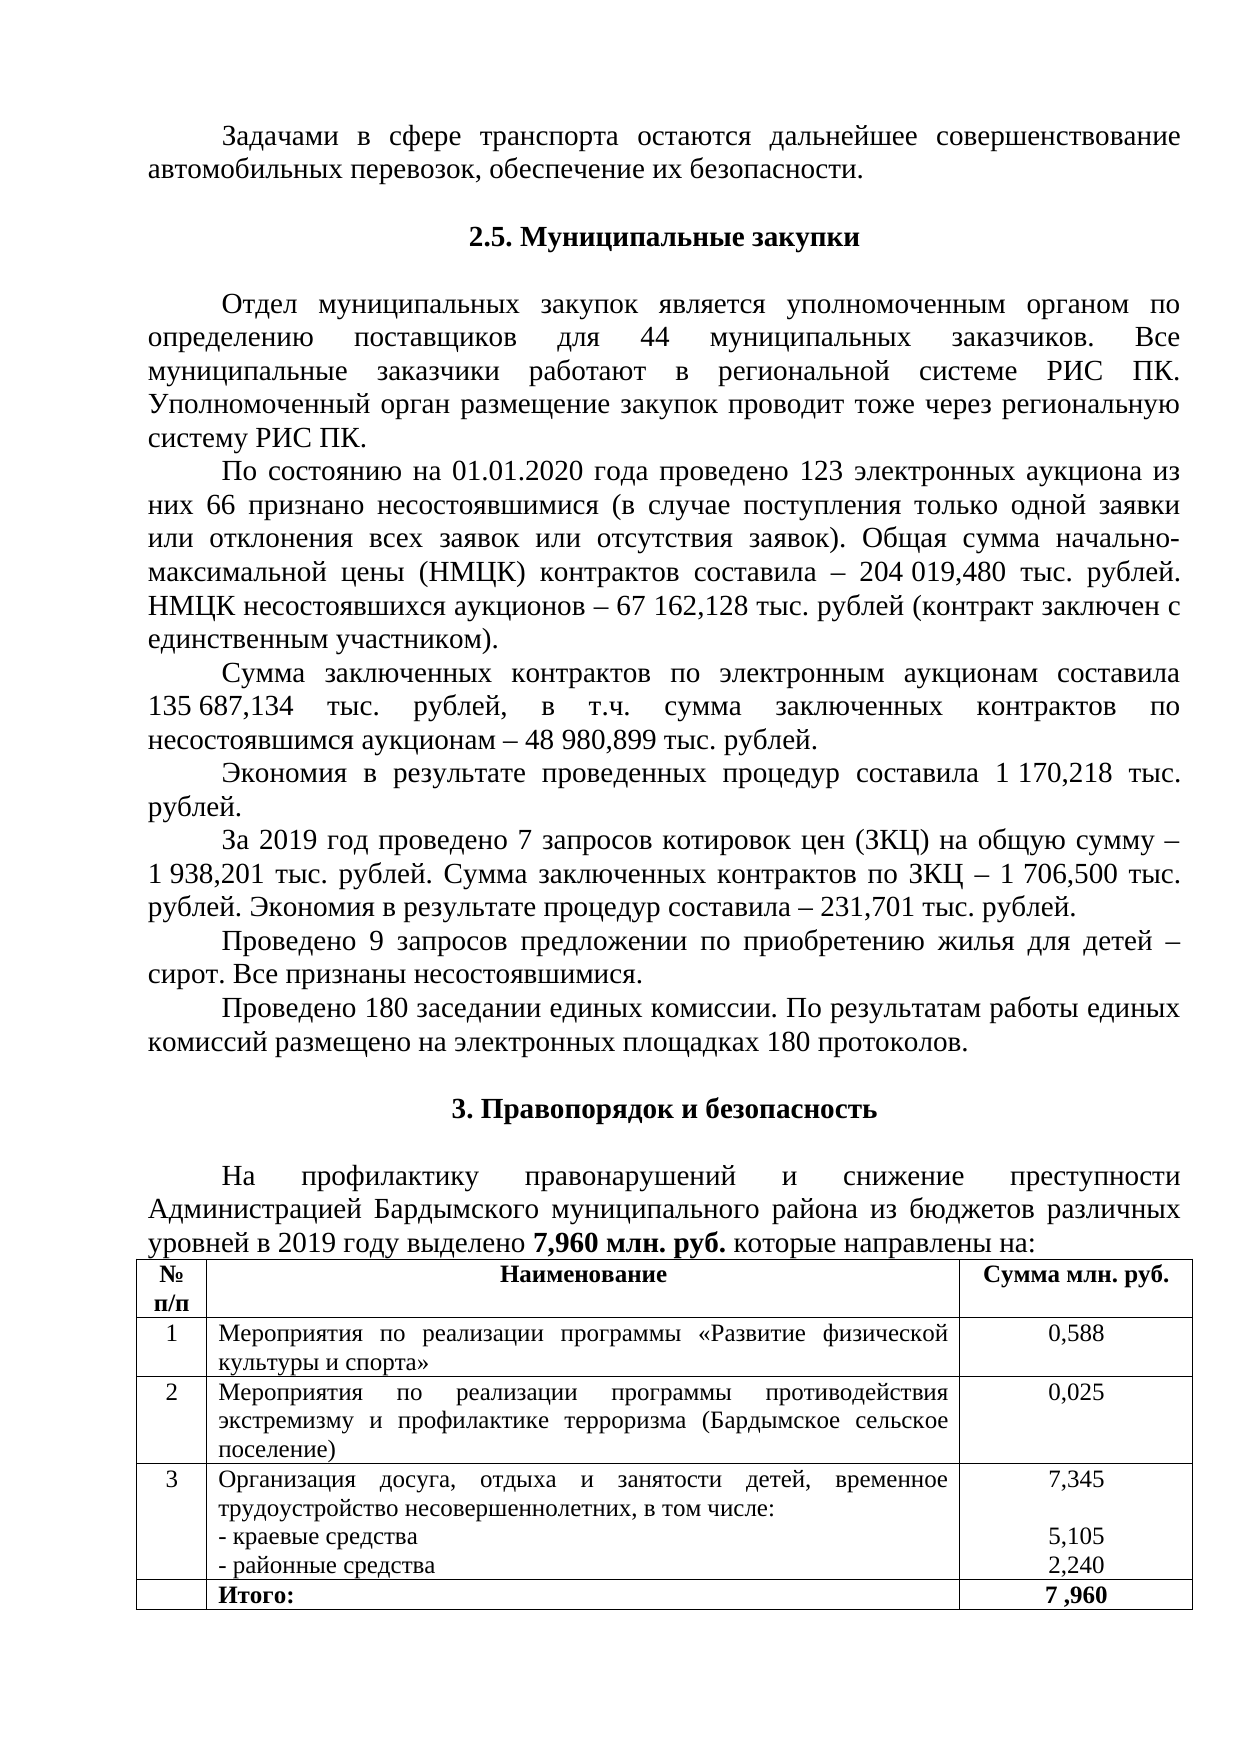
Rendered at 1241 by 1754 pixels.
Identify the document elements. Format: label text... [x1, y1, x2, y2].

text Отдел муниципальных закупок является уполномоченным органом по определению поставщиков для 44 муниципальных заказчиков. Все муниципальные заказчики работают в региональной системе РИС ПК. Уполномоченный орган размещение закупок проводит тоже через региональную систему РИС ПК. [148, 286, 1181, 453]
table_header № п/п [137, 1260, 206, 1317]
table_cell 2 [137, 1377, 206, 1463]
text Проведено 180 заседании единых комиссии. По результатам работы единых комиссий размещено на электронных площадках 180 протоколов. [148, 990, 1181, 1057]
table_cell 7 ,960 [960, 1580, 1192, 1609]
table_cell 3 [137, 1464, 206, 1579]
text По состоянию на 01.01.2020 года проведено 123 электронных аукциона из них 66 признано несостоявшимися (в случае поступления только одной заявки или отклонения всех заявок или отсутствия заявок). Общая сумма начально-максимальной цены (НМЦК) контрактов составила – 204 019,480 тыс. рублей. НМЦК несостоявшихся аукционов – 67 162,128 тыс. рублей (контракт заключен с единственным участником). [148, 453, 1181, 655]
text Экономия в результате проведенных процедур составила 1 170,218 тыс. рублей. [148, 755, 1181, 822]
text Задачами в сфере транспорта остаются дальнейшее совершенствование автомобильных перевозок, обеспечение их безопасности. [148, 118, 1181, 185]
table_cell Итого: [207, 1580, 959, 1609]
table_header Сумма млн. руб. [960, 1260, 1192, 1317]
text Проведено 9 запросов предложении по приобретению жилья для детей – сирот. Все признаны несостоявшимися. [148, 923, 1181, 990]
text 2.5. Муниципальные закупки [148, 219, 1181, 252]
text Сумма заключенных контрактов по электронным аукционам составила 135 687,134 тыс. рублей, в т.ч. сумма заключенных контрактов по несостоявшимся аукционам – 48 980,899 тыс. рублей. [148, 655, 1181, 755]
table_cell Мероприятия по реализации программы противодействия экстремизму и профилактике терроризма (Бардымское сельское поселение) [207, 1377, 959, 1463]
table_cell Мероприятия по реализации программы «Развитие физической культуры и спорта» [207, 1318, 959, 1376]
text За 2019 год проведено 7 запросов котировок цен (ЗКЦ) на общую сумму – 1 938,201 тыс. рублей. Сумма заключенных контрактов по ЗКЦ – 1 706,500 тыс. рублей. Экономия в результате процедур составила – 231,701 тыс. рублей. [148, 822, 1181, 923]
table_header Наименование [207, 1260, 959, 1317]
table_cell Организация досуга, отдыха и занятости детей, временное трудоустройство несовершеннолетних, в том числе: - краевые средства - районные средства [207, 1464, 959, 1579]
text На профилактику правонарушений и снижение преступности Администрацией Бардымского муниципального района из бюджетов различных уровней в 2019 году выделено 7,960 млн. руб. которые направлены на: [148, 1158, 1181, 1258]
table_cell 1 [137, 1318, 206, 1376]
table_cell [137, 1580, 206, 1609]
table_cell 0,025 [960, 1377, 1192, 1463]
table_cell 7,345 5,105 2,240 [960, 1464, 1192, 1579]
text 3. Правопорядок и безопасность [148, 1091, 1181, 1124]
table_cell 0,588 [960, 1318, 1192, 1376]
